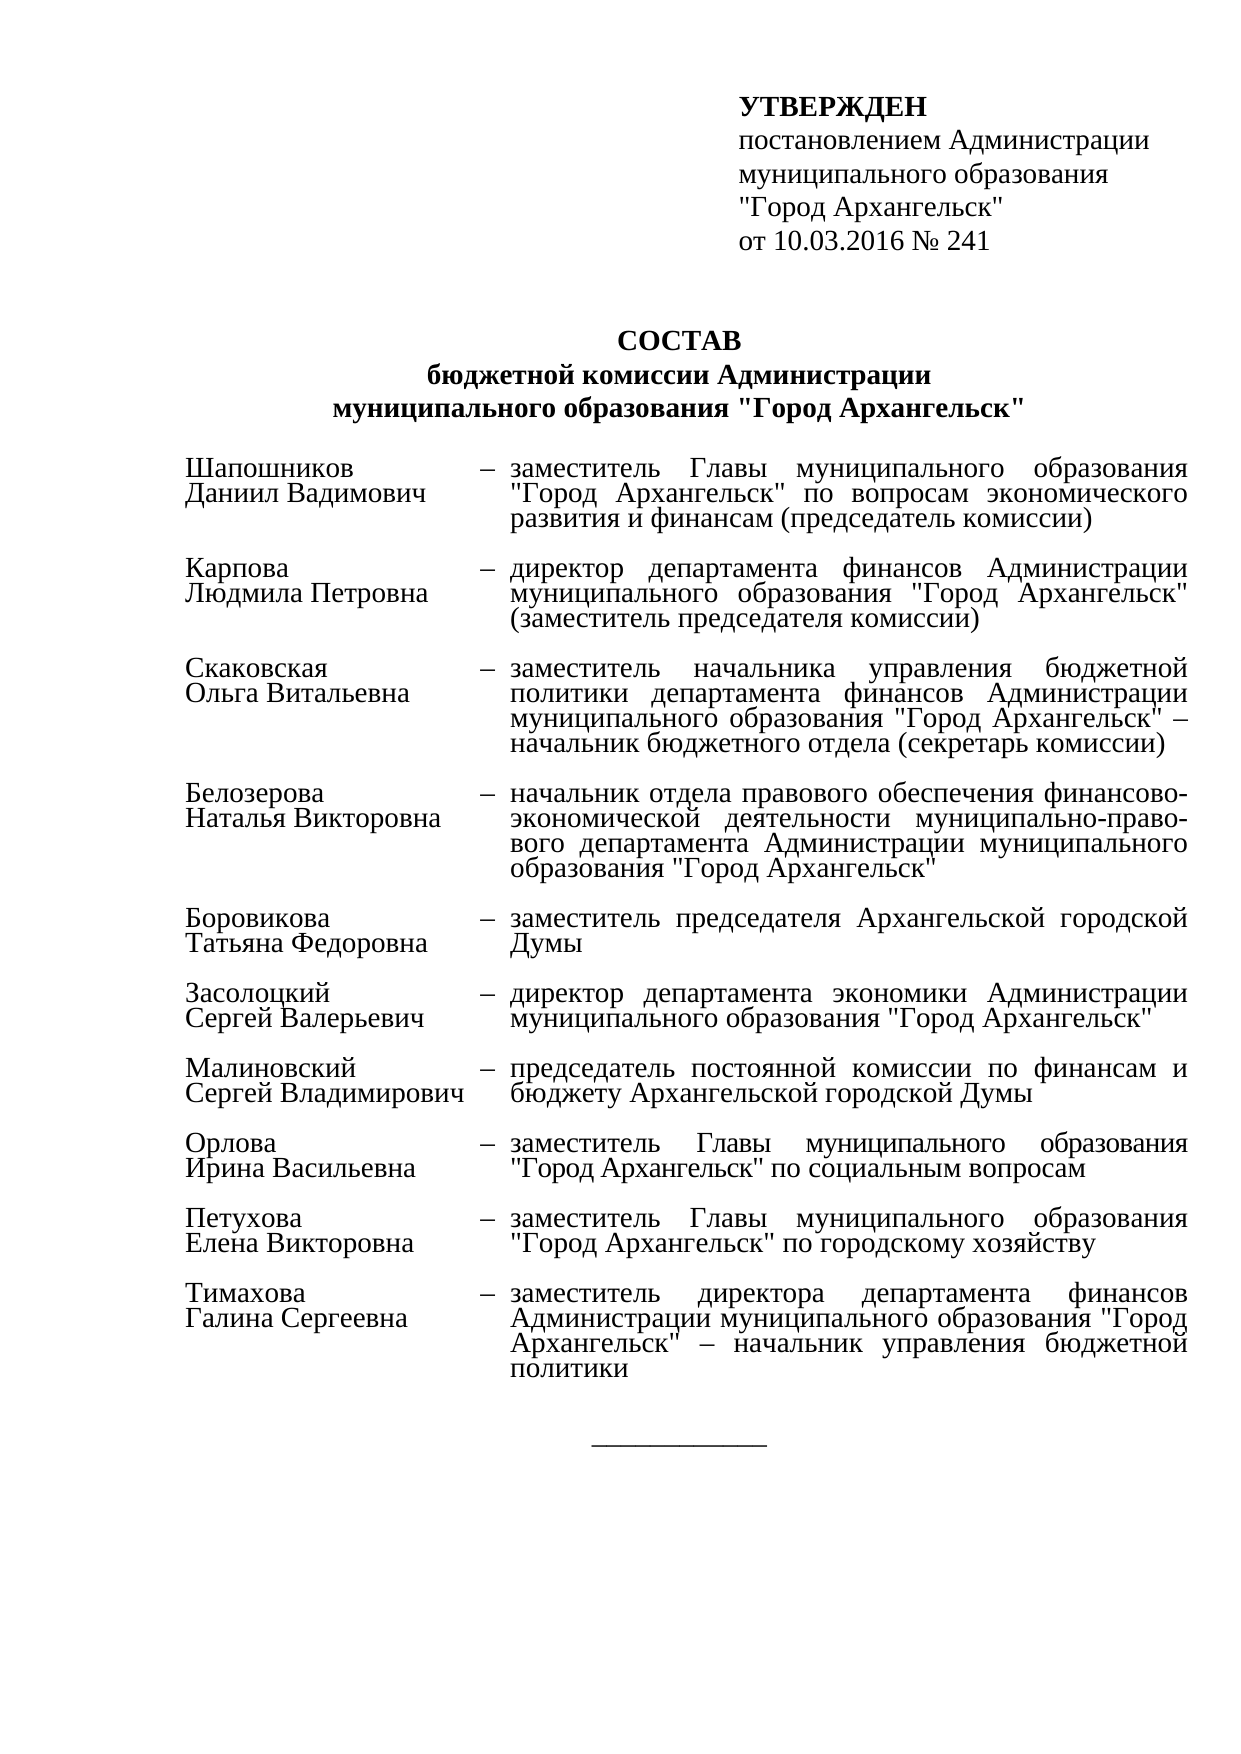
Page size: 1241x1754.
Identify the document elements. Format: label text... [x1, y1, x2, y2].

table_cell – [473, 1058, 502, 1133]
table_header Шапошников Даниил Вадимович [177, 458, 472, 558]
table_cell директор департамента экономики Администрации муниципального образования "Город Архангельск" [502, 983, 1196, 1058]
text постановлением Администрации [738, 122, 1181, 156]
table_cell – [473, 908, 502, 983]
table_cell – [473, 783, 502, 908]
text муниципального образования "Город Архангельск" [177, 391, 1181, 424]
table_cell Карпова Людмила Петровна [177, 558, 472, 658]
text бюджетной комиссии Администрации [177, 357, 1181, 391]
table_cell начальник отдела правового обеспечения финансово-экономической деятельности муниципально-право-вого департамента Администрации муниципального образования "Город Архангельск" [502, 783, 1196, 908]
table_cell – [473, 1283, 502, 1383]
table_cell Петухова Елена Викторовна [177, 1208, 472, 1283]
table_cell председатель постоянной комиссии по финансам и бюджету Архангельской городской Думы [502, 1058, 1196, 1133]
text "Город Архангельск" [738, 189, 1181, 223]
table_cell заместитель Главы муниципального образования "Город Архангельск" по социальным вопросам [502, 1133, 1196, 1208]
table_cell Малиновский Сергей Владимирович [177, 1058, 472, 1133]
text СОСТАВ [177, 323, 1181, 357]
table_cell заместитель председателя Архангельской городской Думы [502, 908, 1196, 983]
text УТВЕРЖДЕН [738, 89, 1181, 122]
table_cell – [473, 1133, 502, 1208]
text муниципального образования [738, 156, 1181, 189]
table_cell Скаковская Ольга Витальевна [177, 658, 472, 783]
table_cell Засолоцкий Сергей Валерьевич [177, 983, 472, 1058]
table_cell заместитель начальника управления бюджетной политики департамента финансов Администрации муниципального образования "Город Архангельск" – начальник бюджетного отдела (секретарь комиссии) [502, 658, 1196, 783]
table_cell – [473, 983, 502, 1058]
table_cell директор департамента финансов Администрации муниципального образования "Город Архангельск" (заместитель председателя комиссии) [502, 558, 1196, 658]
table_cell заместитель директора департамента финансов Администрации муниципального образования "Город Архангельск" – начальник управления бюджетной политики [502, 1283, 1196, 1383]
table_header – [473, 458, 502, 558]
text ____________ [177, 1416, 1181, 1450]
table_cell Орлова Ирина Васильевна [177, 1133, 472, 1208]
table_cell – [473, 558, 502, 658]
table_cell Белозерова Наталья Викторовна [177, 783, 472, 908]
table_cell – [473, 1208, 502, 1283]
table_header заместитель Главы муниципального образования "Город Архангельск" по вопросам экономического развития и финансам (председатель комиссии) [502, 458, 1196, 558]
table_cell Тимахова Галина Сергеевна [177, 1283, 472, 1383]
text от 10.03.2016 № 241 [738, 223, 1181, 256]
table_cell – [473, 658, 502, 783]
table_cell Боровикова Татьяна Федоровна [177, 908, 472, 983]
table_cell заместитель Главы муниципального образования "Город Архангельск" по городскому хозяйству [502, 1208, 1196, 1283]
